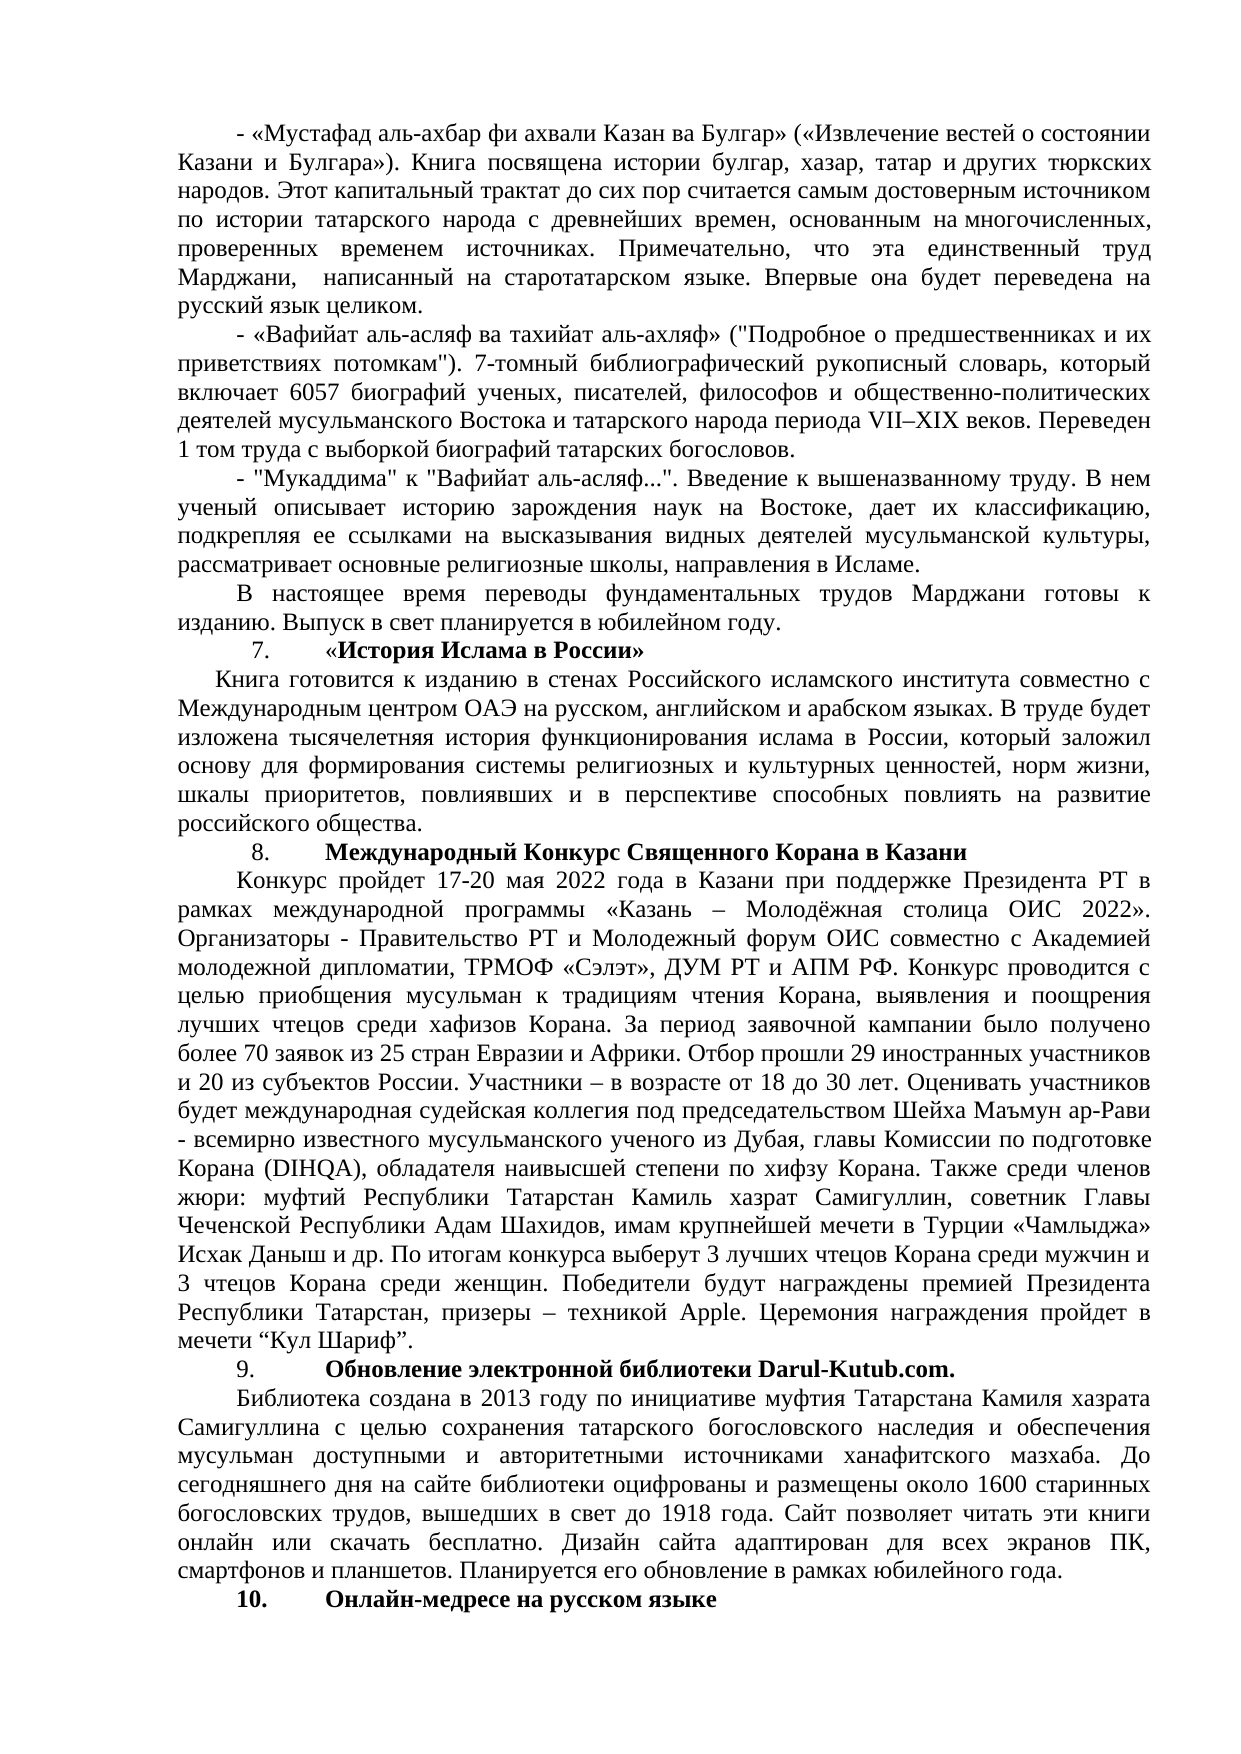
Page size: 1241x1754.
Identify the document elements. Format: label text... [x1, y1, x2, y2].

list - "Мукаддима" к "Вафийат аль-асляф...". Введение к вышеназванному труду. В нем ученый описывает историю зарождения наук на Востоке, дает их классификацию, подкрепляя ее ссылками на высказывания видных деятелей мусульманской культуры, рассматривает основные религиозные школы, направления в Исламе. [177, 463, 1152, 578]
list «История Ислама в России» [251, 636, 1152, 664]
list Международный Конкурс Священного Корана в Казани [251, 837, 1152, 866]
list Онлайн-медресе на русском языке [177, 1584, 1152, 1613]
list Обновление электронной библиотеки Darul-Kutub.com. [177, 1354, 1152, 1383]
text Книга готовится к изданию в стенах Российского исламского института совместно с Международным центром ОАЭ на русском, английском и арабском языках. В труде будет изложена тысячелетняя история функционирования ислама в России, который заложил основу для формирования системы религиозных и культурных ценностей, норм жизни, шкалы приоритетов, повлиявших и в перспективе способных повлиять на развитие российского общества. [177, 664, 1152, 837]
list - «Вафийат аль-асляф ва тахийат аль-ахляф» ("Подробное о предшественниках и их приветствиях потомкам"). 7-томный библиографический рукописный словарь, который включает 6057 биографий ученых, писателей, философов и общественно-политических деятелей мусульманского Востока и татарского народа периода VII–XIX веков. Переведен 1 том труда с выборкой биографий татарских богословов. [177, 319, 1152, 463]
list Конкурс пройдет 17-20 мая 2022 года в Казани при поддержке Президента РТ в рамках международной программы «Казань – Молодёжная столица ОИС 2022». Организаторы - Правительство РТ и Молодежный форум ОИС совместно с Академией молодежной дипломатии, ТРМОФ «Сэлэт», ДУМ РТ и АПМ РФ. Конкурс проводится с целью приобщения мусульман к традициям чтения Корана, выявления и поощрения лучших чтецов среди хафизов Корана. За период заявочной кампании было получено более 70 заявок из 25 стран Евразии и Африки. Отбор прошли 29 иностранных участников и 20 из субъектов России. Участники – в возрасте от 18 до 30 лет. Оценивать участников будет международная судейская коллегия под председательством Шейха Маъмун ар-Рави - всемирно известного мусульманского ученого из Дубая, главы Комиссии по подготовке Корана (DIHQA), обладателя наивысшей степени по хифзу Корана. Также среди членов жюри: муфтий Республики Татарстан Камиль хазрат Самигуллин, советник Главы Чеченской Республики Адам Шахидов, имам крупнейшей мечети в Турции «Чамлыджа» Исхак Даныш и др. По итогам конкурса выберут 3 лучших чтецов Корана среди мужчин и 3 чтецов Корана среди женщин. Победители будут награждены премией Президента Республики Татарстан, призеры – техникой Apple. Церемония награждения пройдет в мечети “Кул Шариф”. [177, 866, 1152, 1354]
list - «Мустафад аль-ахбар фи ахвали Казан ва Булгар» («Извлечение вестей о состоянии Казани и Булгара»). Книга посвящена истории булгар, хазар, татар и других тюркских народов. Этот капитальный трактат до сих пор считается самым достоверным источником по истории татарского народа с древнейших времен, основанным на многочисленных, проверенных временем источниках. Примечательно, что эта единственный труд Марджани, написанный на старотатарском языке. Впервые она будет переведена на русский язык целиком. [177, 118, 1152, 319]
list В настоящее время переводы фундаментальных трудов Марджани готовы к изданию. Выпуск в свет планируется в юбилейном году. [177, 578, 1152, 636]
list Библиотека создана в 2013 году по инициативе муфтия Татарстана Камиля хазрата Самигуллина с целью сохранения татарского богословского наследия и обеспечения мусульман доступными и авторитетными источниками ханафитского мазхаба. До сегодняшнего дня на сайте библиотеки оцифрованы и размещены около 1600 старинных богословских трудов, вышедших в свет до 1918 года. Сайт позволяет читать эти книги онлайн или скачать бесплатно. Дизайн сайта адаптирован для всех экранов ПК, смартфонов и планшетов. Планируется его обновление в рамках юбилейного года. [177, 1383, 1152, 1584]
